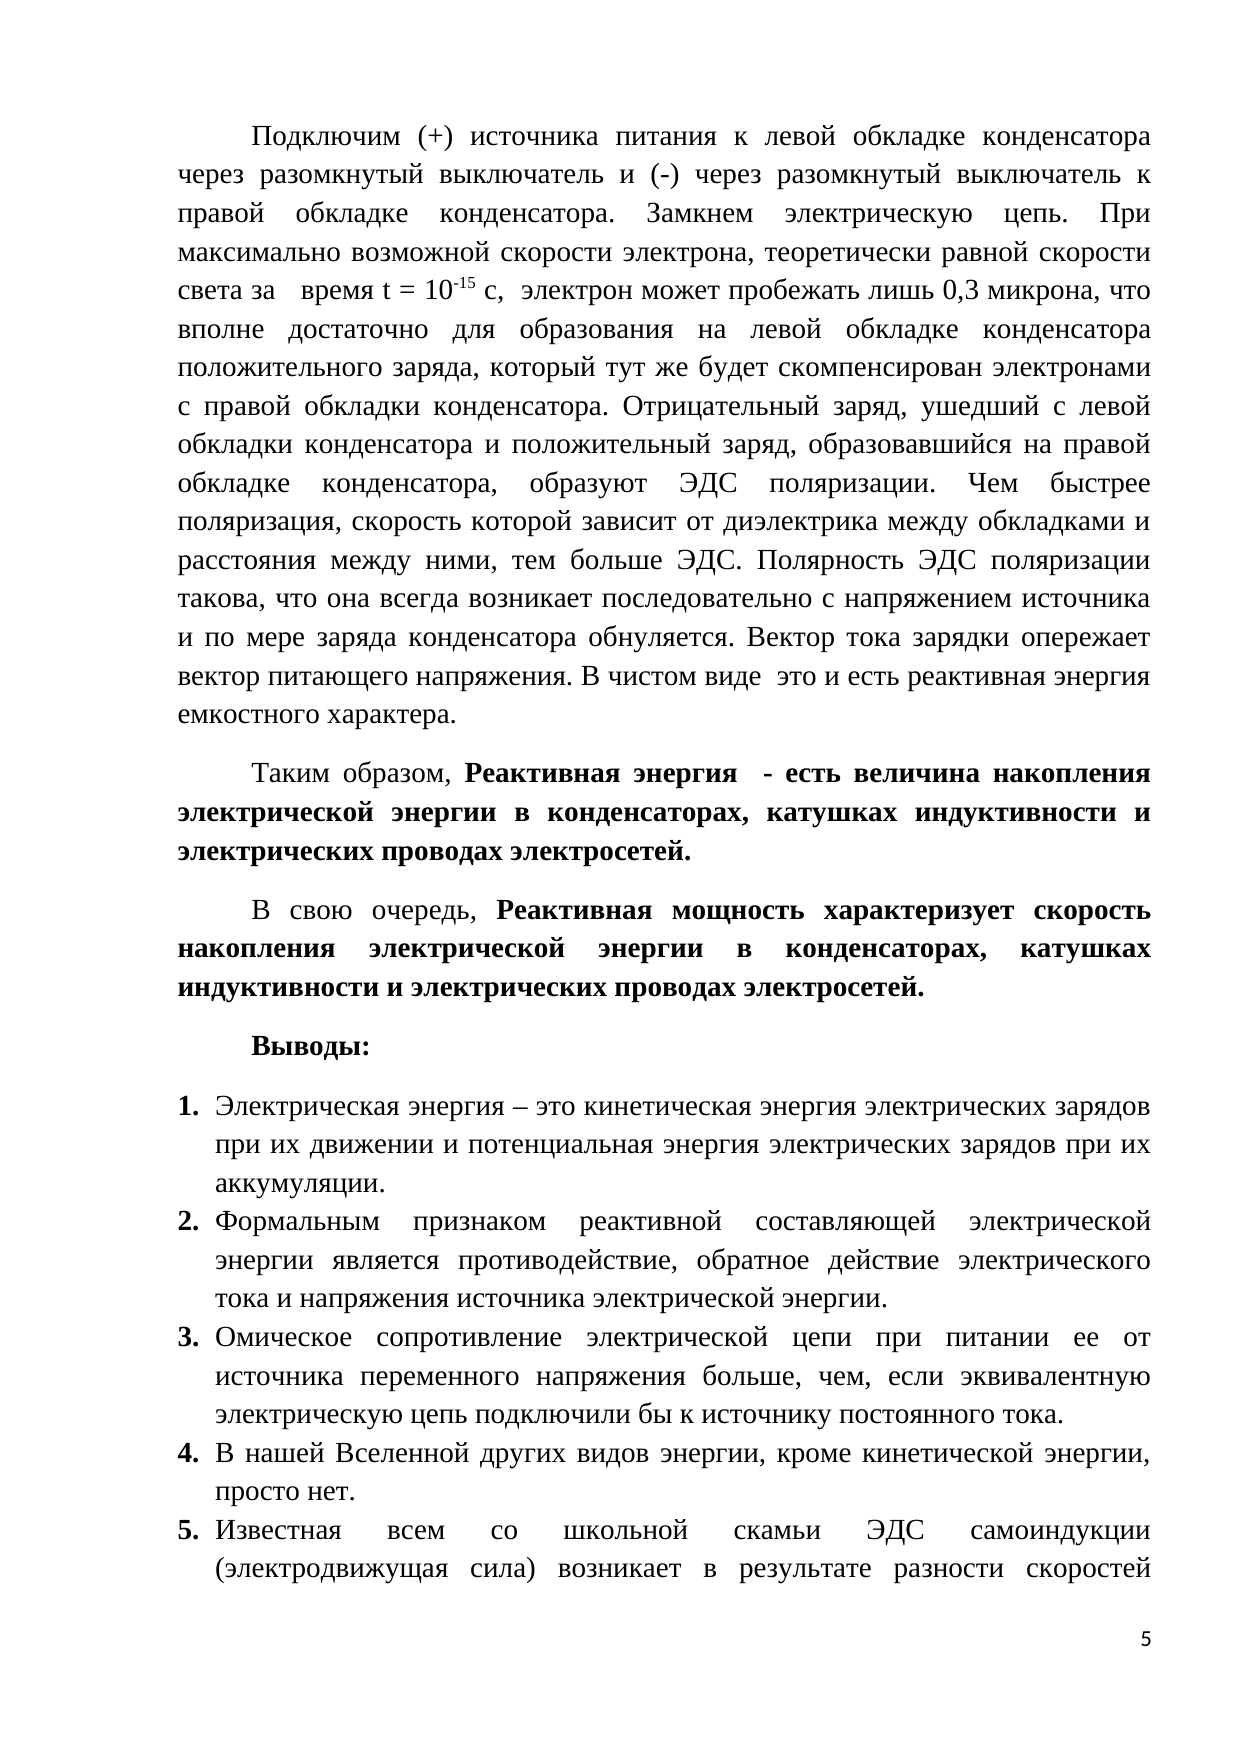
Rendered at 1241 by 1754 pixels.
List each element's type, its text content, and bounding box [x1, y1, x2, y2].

text Таким образом, Реактивная энергия - есть величина накопления электрической энергии в конденсаторах, катушках индуктивности и электрических проводах электросетей. [177, 756, 1152, 866]
list Формальным признаком реактивной составляющей электрической энергии является противодействие, обратное действие электрического тока и напряжения источника электрической энергии. [177, 1203, 1152, 1314]
list Электрическая энергия – это кинетическая энергия электрических зарядов при их движении и потенциальная энергия электрических зарядов при их аккумуляции. [177, 1088, 1152, 1198]
text Выводы: [177, 1028, 1152, 1062]
list Омическое сопротивление электрической цепи при питании ее от источника переменного напряжения больше, чем, если эквивалентную электрическую цепь подключили бы к источнику постоянного тока. [177, 1319, 1152, 1430]
text Подключим (+) источника питания к левой обкладке конденсатора через разомкнутый выключатель и (-) через разомкнутый выключатель к правой обкладке конденсатора. Замкнем электрическую цепь. При максимально возможной скорости электрона, теоретически равной скорости света за время t = 10-15 с, электрон может пробежать лишь 0,3 микрона, что вполне достаточно для образования на левой обкладке конденсатора положительного заряда, который тут же будет скомпенсирован электронами с правой обкладки конденсатора. Отрицательный заряд, ушедший с левой обкладки конденсатора и положительный заряд, образовавшийся на правой обкладке конденсатора, образуют ЭДС поляризации. Чем быстрее поляризация, скорость которой зависит от диэлектрика между обкладками и расстояния между ними, тем больше ЭДС. Полярность ЭДС поляризации такова, что она всегда возникает последовательно с напряжением источника и по мере заряда конденсатора обнуляется. Вектор тока зарядки опережает вектор питающего напряжения. В чистом виде это и есть реактивная энергия емкостного характера. [177, 118, 1152, 730]
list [177, 1512, 1152, 1584]
list В нашей Вселенной других видов энергии, кроме кинетической энергии, просто нет. [177, 1435, 1152, 1507]
text В свою очередь, Реактивная мощность характеризует скорость накопления электрической энергии в конденсаторах, катушках индуктивности и электрических проводах электросетей. [177, 892, 1152, 1003]
